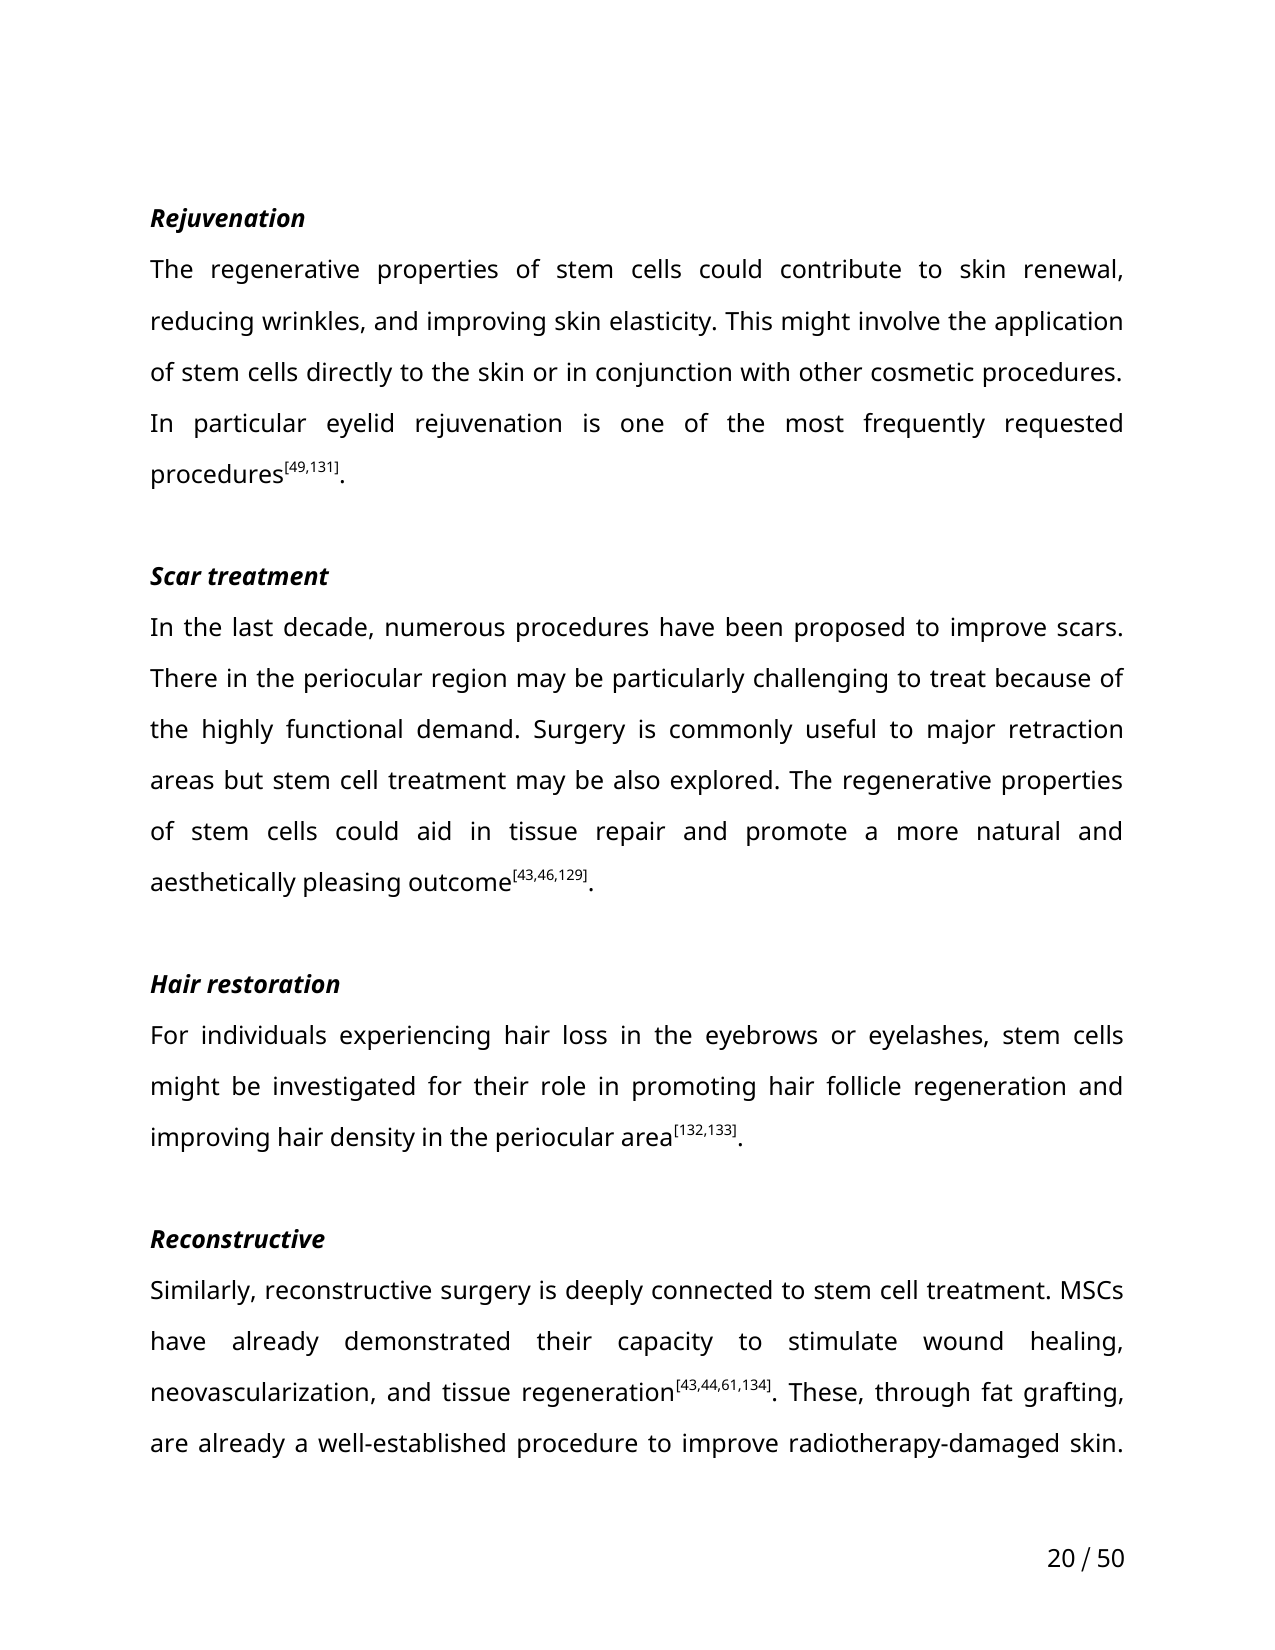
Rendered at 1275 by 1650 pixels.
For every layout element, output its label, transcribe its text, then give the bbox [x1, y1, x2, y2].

text Scar treatment [150, 558, 1125, 592]
text Rejuvenation [150, 201, 1125, 235]
text The regenerative properties of stem cells could contribute to skin renewal, reducing wrinkles, and improving skin elasticity. This might involve the application of stem cells directly to the skin or in conjunction with other cosmetic procedures. In particular eyelid rejuvenation is one of the most frequently requested procedures[49,131]. [150, 252, 1125, 490]
text In the last decade, numerous procedures have been proposed to improve scars. There in the periocular region may be particularly challenging to treat because of the highly functional demand. Surgery is commonly useful to major retraction areas but stem cell treatment may be also explored. The regenerative properties of stem cells could aid in tissue repair and promote a more natural and aesthetically pleasing outcome[43,46,129]. [150, 609, 1125, 899]
text Hair restoration [150, 967, 1125, 1001]
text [150, 1273, 1125, 1460]
text For individuals experiencing hair loss in the eyebrows or eyelashes, stem cells might be investigated for their role in promoting hair follicle regeneration and improving hair density in the periocular area[132,133]. [150, 1018, 1125, 1154]
text Reconstructive [150, 1222, 1125, 1256]
